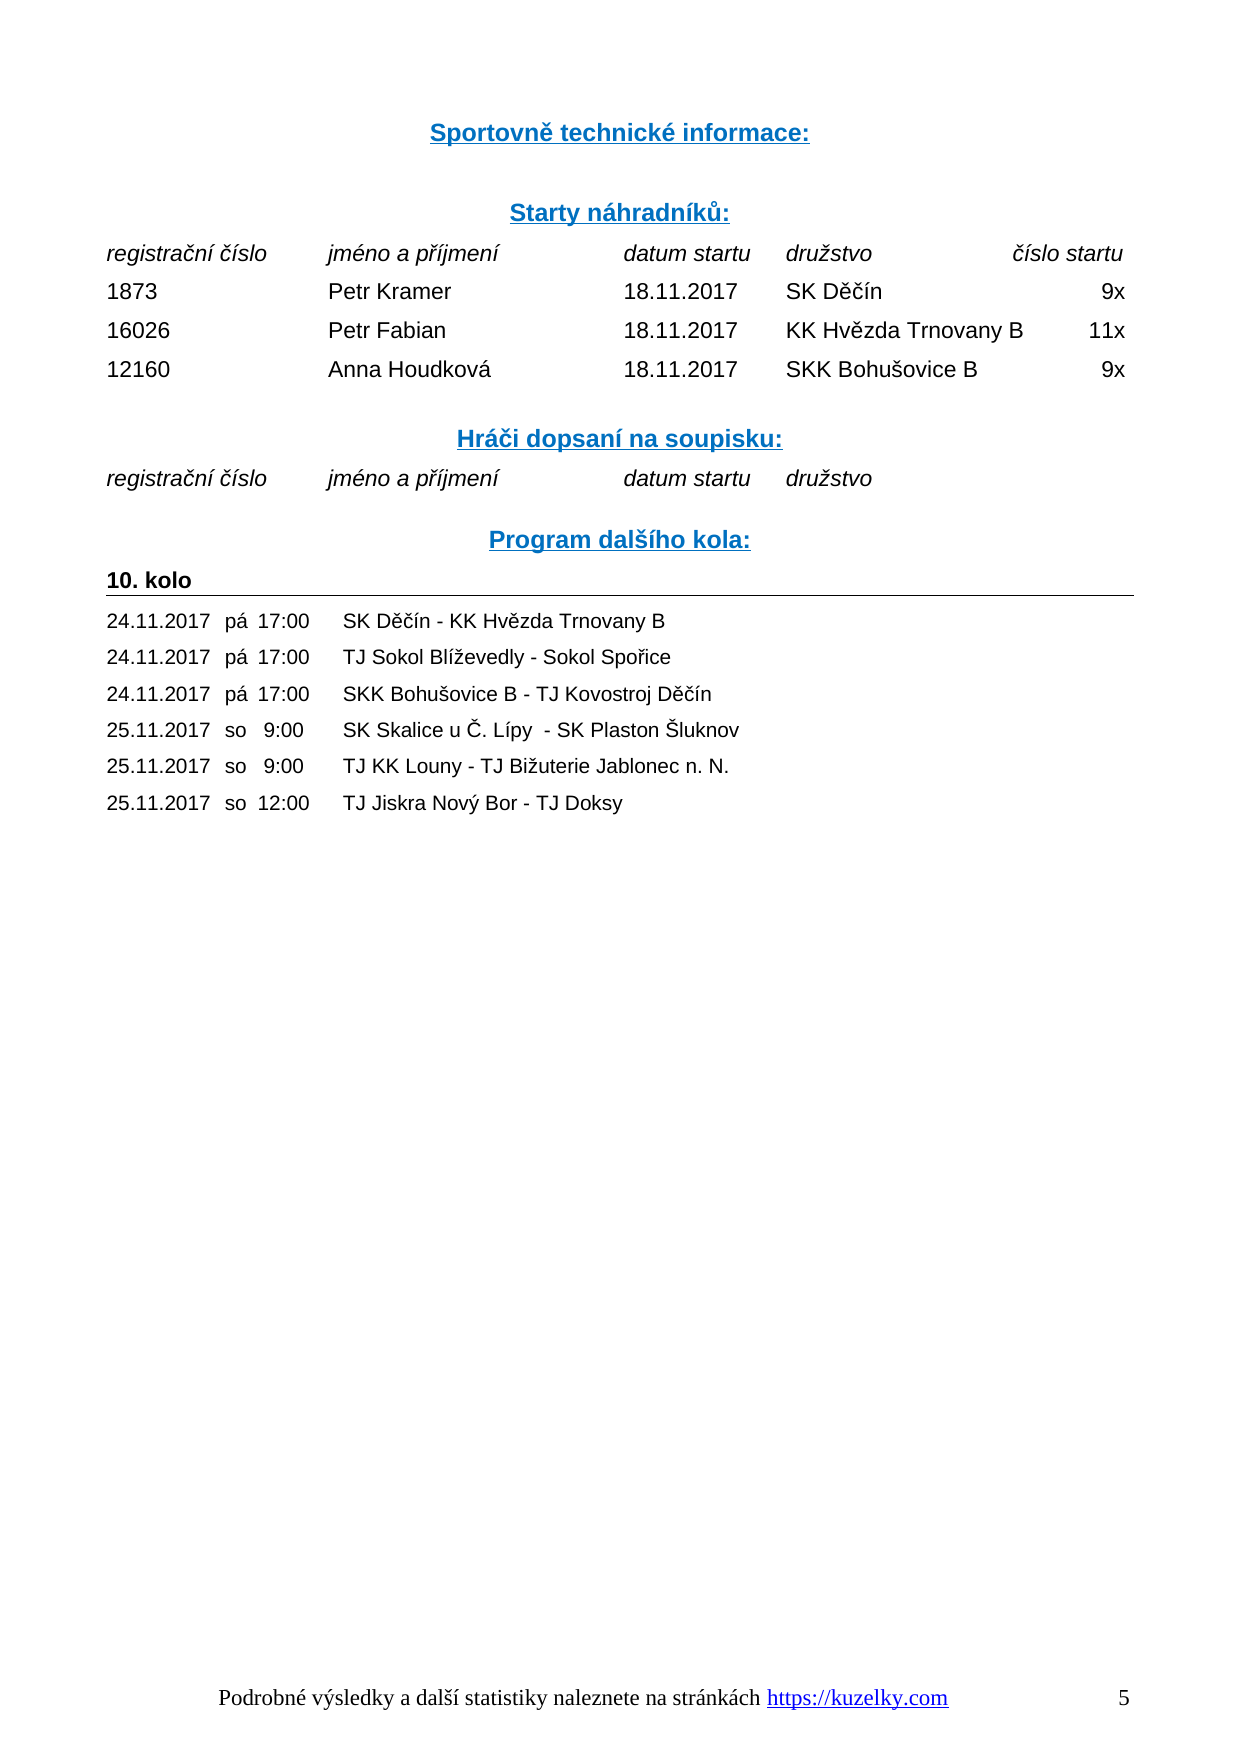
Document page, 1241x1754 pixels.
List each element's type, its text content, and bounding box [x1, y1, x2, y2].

text Sportovně technické informace: [94, 118, 1145, 147]
text 16026 Petr Fabian 18.11.2017 KK Hvězda Trnovany B 11x [106, 317, 1134, 343]
text Starty náhradníků: [94, 198, 1145, 227]
text Program dalšího kola: [94, 525, 1145, 554]
text Hráči dopsaní na soupisku: [94, 395, 1145, 452]
text 24.11.2017 pá 17:00 SK Děčín - KK Hvězda Trnovany B [106, 608, 1134, 632]
text 25.11.2017 so 9:00 SK Skalice u Č. Lípy - SK Plaston Šluknov [106, 718, 1134, 742]
text registrační číslo jméno a příjmení datum startu družstvo [106, 465, 1134, 491]
text 24.11.2017 pá 17:00 TJ Sokol Blíževedly - Sokol Spořice [106, 645, 1134, 669]
text 25.11.2017 so 12:00 TJ Jiskra Nový Bor - TJ Doksy [106, 791, 1134, 815]
text 25.11.2017 so 9:00 TJ KK Louny - TJ Bižuterie Jablonec n. N. [106, 754, 1134, 778]
text 10. kolo [106, 567, 1134, 595]
text 12160 Anna Houdková 18.11.2017 SKK Bohušovice B 9x [106, 356, 1134, 382]
text registrační číslo jméno a příjmení datum startu družstvo číslo startu [106, 239, 1134, 266]
text 1873 Petr Kramer 18.11.2017 SK Děčín 9x [106, 278, 1134, 305]
text 24.11.2017 pá 17:00 SKK Bohušovice B - TJ Kovostroj Děčín [106, 681, 1134, 705]
